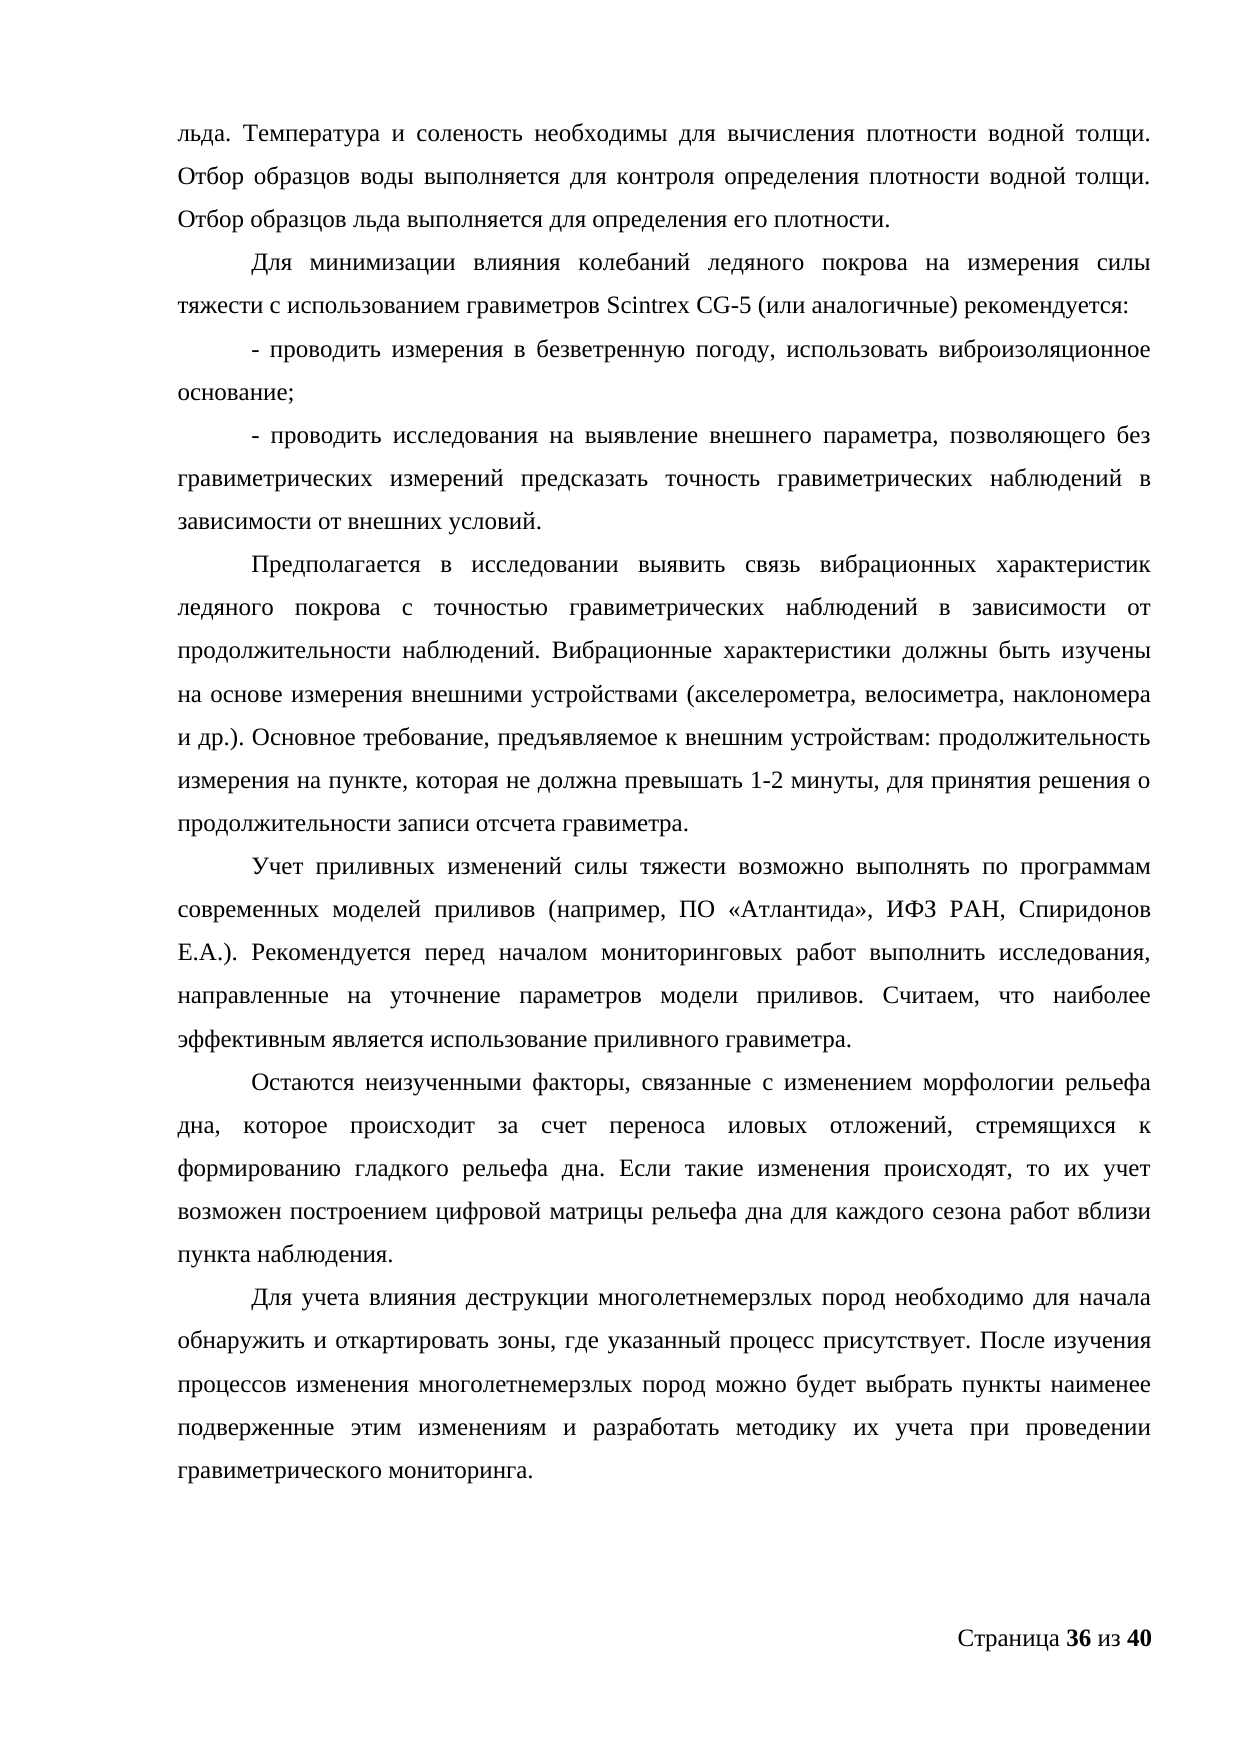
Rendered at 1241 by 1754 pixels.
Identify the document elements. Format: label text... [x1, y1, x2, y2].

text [177, 118, 1152, 233]
text Предполагается в исследовании выявить связь вибрационных характеристик ледяного покрова с точностью гравиметрических наблюдений в зависимости от продолжительности наблюдений. Вибрационные характеристики должны быть изучены на основе измерения внешними устройствами (акселерометра, велосиметра, наклономера и др.). Основное требование, предъявляемое к внешним устройствам: продолжительность измерения на пункте, которая не должна превышать 1-2 минуты, для принятия решения о продолжительности записи отсчета гравиметра. [177, 549, 1152, 837]
text Для минимизации влияния колебаний ледяного покрова на измерения силы тяжести с использованием гравиметров Scintrex CG-5 (или аналогичные) рекомендуется: [177, 247, 1152, 319]
text Учет приливных изменений силы тяжести возможно выполнять по программам современных моделей приливов (например, ПО «Атлантида», ИФЗ РАН, Спиридонов Е.А.). Рекомендуется перед началом мониторинговых работ выполнить исследования, направленные на уточнение параметров модели приливов. Считаем, что наиболее эффективным является использование приливного гравиметра. [177, 851, 1152, 1052]
text - проводить измерения в безветренную погоду, использовать виброизоляционное основание; [177, 334, 1152, 406]
text Остаются неизученными факторы, связанные с изменением морфологии рельефа дна, которое происходит за счет переноса иловых отложений, стремящихся к формированию гладкого рельефа дна. Если такие изменения происходят, то их учет возможен построением цифровой матрицы рельефа дна для каждого сезона работ вблизи пункта наблюдения. [177, 1067, 1152, 1268]
text - проводить исследования на выявление внешнего параметра, позволяющего без гравиметрических измерений предсказать точность гравиметрических наблюдений в зависимости от внешних условий. [177, 420, 1152, 535]
text Для учета влияния деструкции многолетнемерзлых пород необходимо для начала обнаружить и откартировать зоны, где указанный процесс присутствует. После изучения процессов изменения многолетнемерзлых пород можно будет выбрать пункты наименее подверженные этим изменениям и разработать методику их учета при проведении гравиметрического мониторинга. [177, 1282, 1152, 1484]
